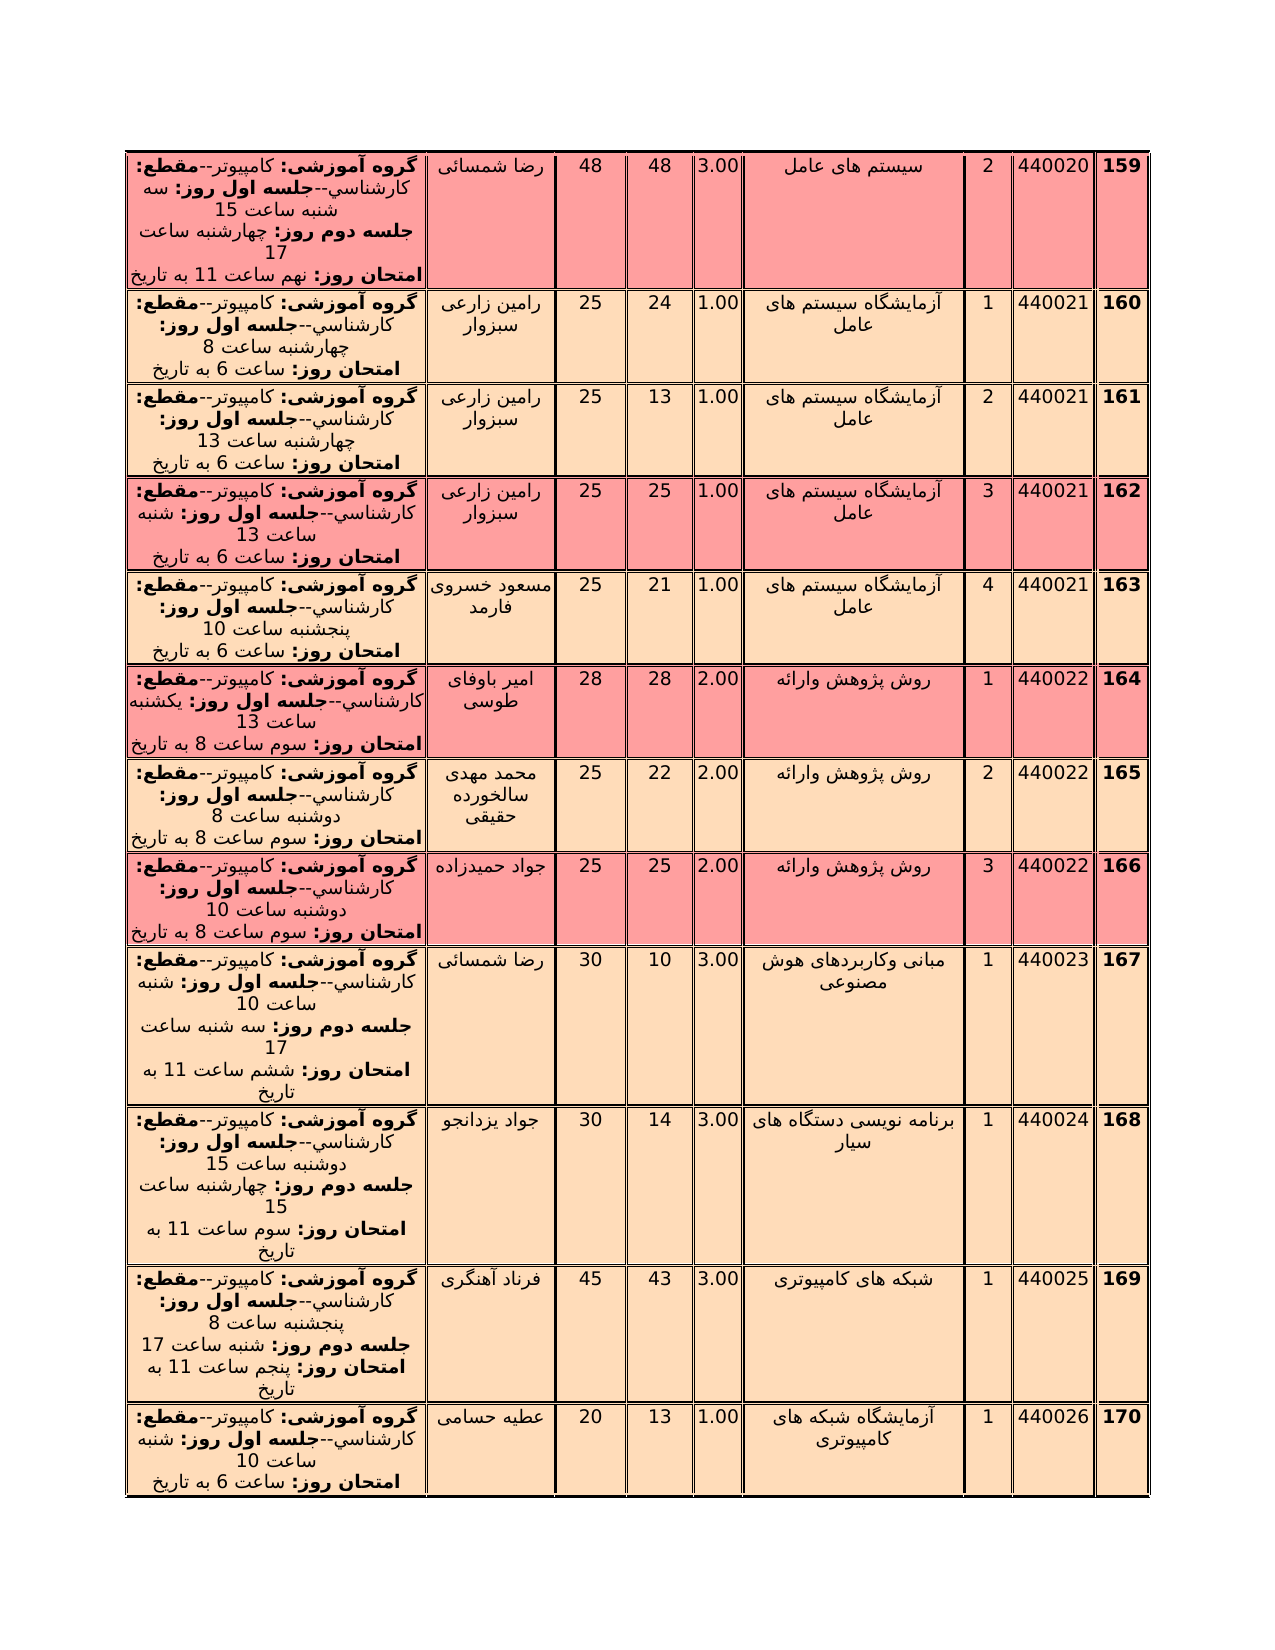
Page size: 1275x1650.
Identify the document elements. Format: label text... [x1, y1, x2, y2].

table_cell 159 [1097, 153, 1149, 288]
table_cell 13 [626, 1405, 694, 1495]
table_cell آزمایشگاه سیستم های عامل [745, 573, 963, 663]
table_cell 28 [628, 667, 692, 757]
table_cell 2 [966, 760, 1011, 851]
table_cell 440022 [1013, 851, 1095, 944]
table_cell 48 [626, 153, 694, 288]
table_cell گروه آموزشی: كامپيوتر--مقطع: كارشناسي--جلسه اول روز: چهارشنبه ساعت 13 امتحان روز: ساعت 6 به تاریخ [128, 385, 425, 475]
table_cell 10 [628, 948, 692, 1104]
table_cell گروه آموزشی: كامپيوتر--مقطع: كارشناسي--جلسه اول روز: چهارشنبه ساعت 8 امتحان روز: ساعت 6 به تاریخ [128, 291, 425, 381]
table_cell 440021 [1013, 288, 1095, 381]
table_cell 4 [966, 573, 1011, 663]
table_cell گروه آموزشی: كامپيوتر--مقطع: كارشناسي--جلسه اول روز: دوشنبه ساعت 10 امتحان روز: سوم ساعت 8 به تاریخ [128, 854, 425, 944]
table_cell 440025 [1014, 1264, 1094, 1401]
table_cell گروه آموزشی: كامپيوتر--مقطع: كارشناسي--جلسه اول روز: دوشنبه ساعت 15 جلسه دوم روز: چهارشنبه ساعت 15 امتحان روز: سوم ساعت 11 به تاریخ [128, 1108, 425, 1263]
table_cell روش پژوهش وارائه [745, 760, 963, 851]
table_cell جواد یزدانجو [428, 1108, 554, 1263]
table_cell 440020 [1013, 153, 1093, 288]
table_cell 1 [966, 1108, 1011, 1263]
table_cell 1 [966, 291, 1011, 381]
table_cell 164 [1097, 663, 1148, 757]
table_cell گروه آموزشی: كامپيوتر--مقطع: كارشناسي--جلسه اول روز: شنبه ساعت 10 جلسه دوم روز: سه شنبه ساعت 17 امتحان روز: ششم ساعت 11 به تاریخ [128, 948, 425, 1104]
table_cell 3.00 [695, 948, 741, 1104]
table_cell 1.00 [695, 291, 741, 381]
table_cell 160 [1095, 288, 1149, 381]
table_cell روش پژوهش وارائه [745, 667, 963, 757]
table_cell 25 [628, 479, 692, 569]
table_cell 2.00 [695, 854, 741, 944]
table_cell 43 [628, 1267, 692, 1401]
table_cell مبانی وکاربردهای هوش مصنوعی [745, 948, 963, 1104]
table_cell 3.00 [695, 1267, 741, 1401]
table_cell برنامه نویسی دستگاه های سیار [745, 1108, 963, 1263]
table_cell 3 [966, 479, 1011, 569]
table_cell 1 [966, 948, 1011, 1104]
table_cell سیستم های عامل [743, 152, 964, 288]
table_cell 440021 [1014, 381, 1094, 475]
table_cell 28 [557, 667, 625, 757]
table_cell 440026 [1013, 1401, 1094, 1495]
table_cell 166 [1095, 851, 1149, 944]
table_cell 48 [555, 153, 626, 288]
table_cell 25 [557, 291, 625, 381]
table_cell رامین زارعی سبزوار [428, 291, 554, 381]
table_cell 1.00 [695, 479, 741, 569]
table_cell 45 [557, 1267, 625, 1401]
table_cell 25 [557, 854, 625, 944]
table_cell گروه آموزشی: كامپيوتر--مقطع: كارشناسي--جلسه اول روز: پنجشنبه ساعت 10 امتحان روز: ساعت 6 به تاریخ [128, 573, 425, 663]
table_cell 440021 [1014, 475, 1094, 569]
table_cell آزمایشگاه سیستم های عامل [745, 385, 963, 475]
table_cell 1 [966, 1267, 1011, 1401]
table_cell گروه آموزشی: كامپيوتر--مقطع: كارشناسي--جلسه اول روز: پنجشنبه ساعت 8 جلسه دوم روز: شنبه ساعت 17 امتحان روز: پنجم ساعت 11 به تاریخ [128, 1267, 425, 1401]
table_cell 24 [628, 291, 692, 381]
table_cell 2 [966, 385, 1011, 475]
table_cell 1.00 [694, 1401, 743, 1495]
table_cell جواد حمیدزاده [428, 854, 554, 944]
table_cell 1.00 [695, 573, 741, 663]
table_cell 21 [628, 573, 692, 663]
table_cell 3.00 [695, 1108, 741, 1263]
table_cell 440021 [1014, 569, 1094, 663]
table_cell 440023 [1014, 945, 1094, 1104]
table_cell روش پژوهش وارائه [745, 854, 963, 944]
table_cell 168 [1097, 1104, 1148, 1263]
table_cell 167 [1097, 945, 1148, 1104]
table_cell 440022 [1013, 757, 1095, 851]
table_cell 22 [628, 760, 692, 851]
table_cell امیر باوفای طوسی [428, 667, 554, 757]
table_cell 13 [628, 385, 692, 475]
table_cell فرناد آهنگری [428, 1267, 554, 1401]
table_cell 25 [628, 854, 692, 944]
table_cell 25 [557, 479, 625, 569]
table_cell گروه آموزشی: كامپيوتر--مقطع: كارشناسي--جلسه اول روز: سه شنبه ساعت 15 جلسه دوم روز: چهارشنبه ساعت 17 امتحان روز: نهم ساعت 11 به تاریخ [126, 152, 426, 288]
table_cell رامین زارعی سبزوار [428, 479, 554, 569]
table_cell 2 [964, 153, 1013, 288]
table_cell 25 [557, 573, 625, 663]
table_cell 2.00 [695, 760, 741, 851]
table_cell گروه آموزشی: كامپيوتر--مقطع: كارشناسي--جلسه اول روز: دوشنبه ساعت 8 امتحان روز: سوم ساعت 8 به تاریخ [128, 760, 425, 851]
table_cell 169 [1097, 1264, 1148, 1401]
table_cell 1 [964, 1405, 1013, 1495]
table_cell 163 [1097, 569, 1148, 663]
table_cell مسعود خسروی فارمد [428, 573, 554, 663]
table_cell گروه آموزشی: كامپيوتر--مقطع: كارشناسي--جلسه اول روز: شنبه ساعت 13 امتحان روز: ساعت 6 به تاریخ [128, 479, 425, 569]
table_cell 3.00 [694, 152, 743, 288]
table_cell 20 [555, 1405, 626, 1495]
table_cell آزمایشگاه سیستم های عامل [745, 479, 963, 569]
table_cell 14 [628, 1108, 692, 1263]
table_cell رضا شمسائی [428, 948, 554, 1104]
table_cell 161 [1097, 381, 1148, 475]
table_cell شبکه های کامپیوتری [745, 1267, 963, 1401]
table_cell 170 [1097, 1401, 1149, 1495]
table_cell 2.00 [695, 667, 741, 757]
table_cell 25 [557, 385, 625, 475]
table_cell رضا شمسائی [426, 152, 555, 288]
table_cell 1 [966, 667, 1011, 757]
table_cell گروه آموزشی: كامپيوتر--مقطع: كارشناسي--جلسه اول روز: یکشنبه ساعت 13 امتحان روز: سوم ساعت 8 به تاریخ [128, 667, 425, 757]
table_cell محمد مهدی سالخورده حقیقی [428, 760, 554, 851]
table_cell 440022 [1014, 663, 1094, 757]
table_cell آزمایشگاه سیستم های عامل [745, 291, 963, 381]
table_cell 30 [557, 1108, 625, 1263]
table_cell 3 [966, 854, 1011, 944]
table_cell 165 [1095, 757, 1149, 851]
table_cell 162 [1097, 475, 1148, 569]
table_cell 440024 [1014, 1104, 1094, 1263]
table_cell 25 [557, 760, 625, 851]
table_cell عطیه حسامی [426, 1401, 555, 1495]
table_cell رامین زارعی سبزوار [428, 385, 554, 475]
table_cell 1.00 [695, 385, 741, 475]
table_cell گروه آموزشی: كامپيوتر--مقطع: كارشناسي--جلسه اول روز: شنبه ساعت 10 امتحان روز: ساعت 6 به تاریخ [126, 1401, 426, 1495]
table_cell 30 [557, 948, 625, 1104]
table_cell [743, 1405, 964, 1495]
